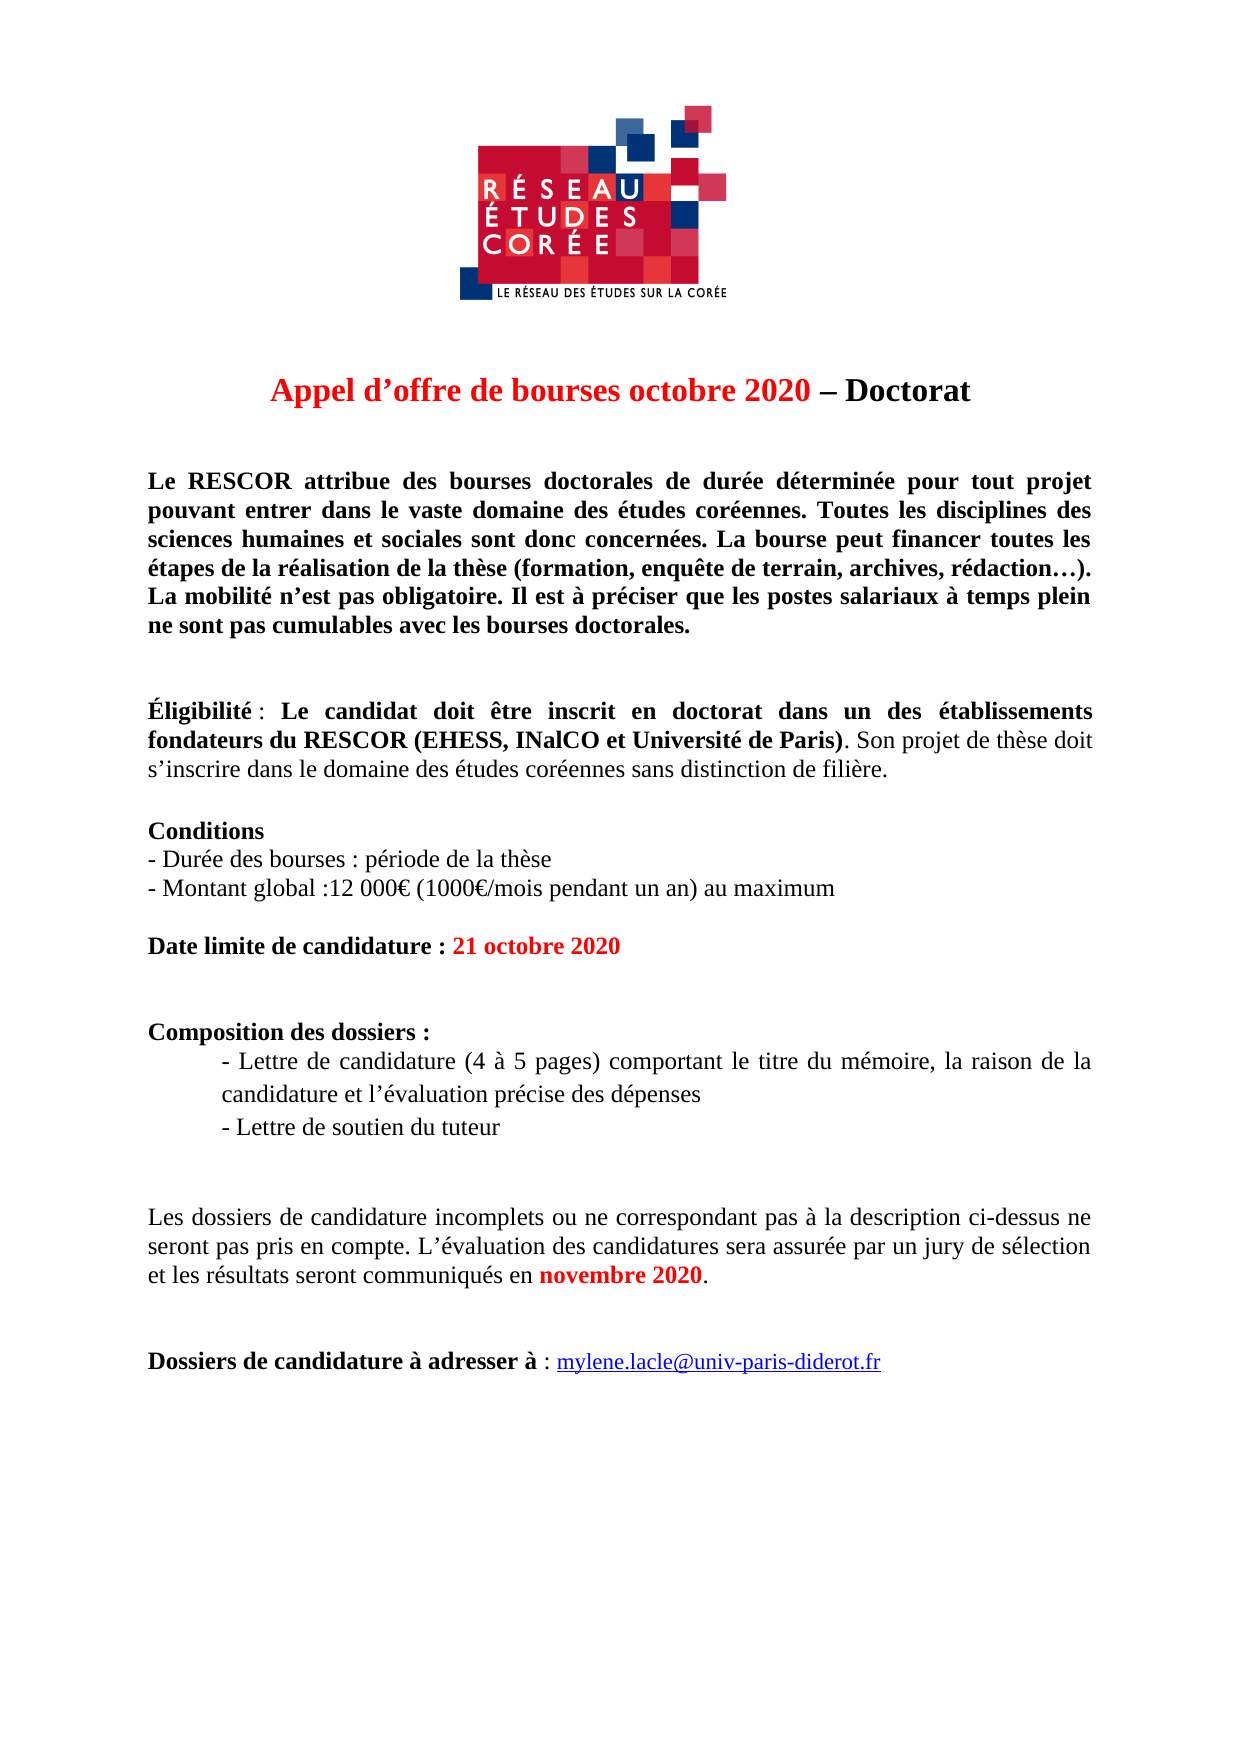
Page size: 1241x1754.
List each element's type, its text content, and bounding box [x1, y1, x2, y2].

text - Durée des bourses : période de la thèse [148, 844, 1093, 873]
text - Lettre de candidature (4 à 5 pages) comportant le titre du mémoire, la raison de la candidature et l’évaluation précise des dépenses [221, 1046, 1093, 1107]
text Date limite de candidature : 21 octobre 2020 [148, 931, 1093, 959]
text - Lettre de soutien du tuteur [221, 1112, 1093, 1141]
text Le RESCOR attribue des bourses doctorales de durée déterminée pour tout projet pouvant entrer dans le vaste domaine des études coréennes. Toutes les disciplines des sciences humaines et sociales sont donc concernées. La bourse peut financer toutes les étapes de la réalisation de la thèse (formation, enquête de terrain, archives, rédaction…). La mobilité n’est pas obligatoire. Il est à préciser que les postes salariaux à temps plein ne sont pas cumulables avec les bourses doctorales. [148, 466, 1093, 639]
text Les dossiers de candidature incomplets ou ne correspondant pas à la description ci-dessus ne seront pas pris en compte. L’évaluation des candidatures sera assurée par un jury de sélection et les résultats seront communiqués en novembre 2020. [148, 1202, 1093, 1288]
picture [287, 73, 835, 371]
text Dossiers de candidature à adresser à : mylene.lacle@univ-paris-diderot.fr [148, 1346, 1093, 1375]
text - Montant global :12 000€ (1000€/mois pendant un an) au maximum [148, 873, 1093, 902]
text Appel d’offre de bourses octobre 2020 – Doctorat [148, 371, 1093, 409]
text Éligibilité : Le candidat doit être inscrit en doctorat dans un des établissements fondateurs du RESCOR (EHESS, INalCO et Université de Paris). Son projet de thèse doit s’inscrire dans le domaine des études coréennes sans distinction de filière. [148, 696, 1093, 783]
text Conditions [148, 816, 1093, 844]
text Composition des dossiers : [148, 1017, 1093, 1046]
